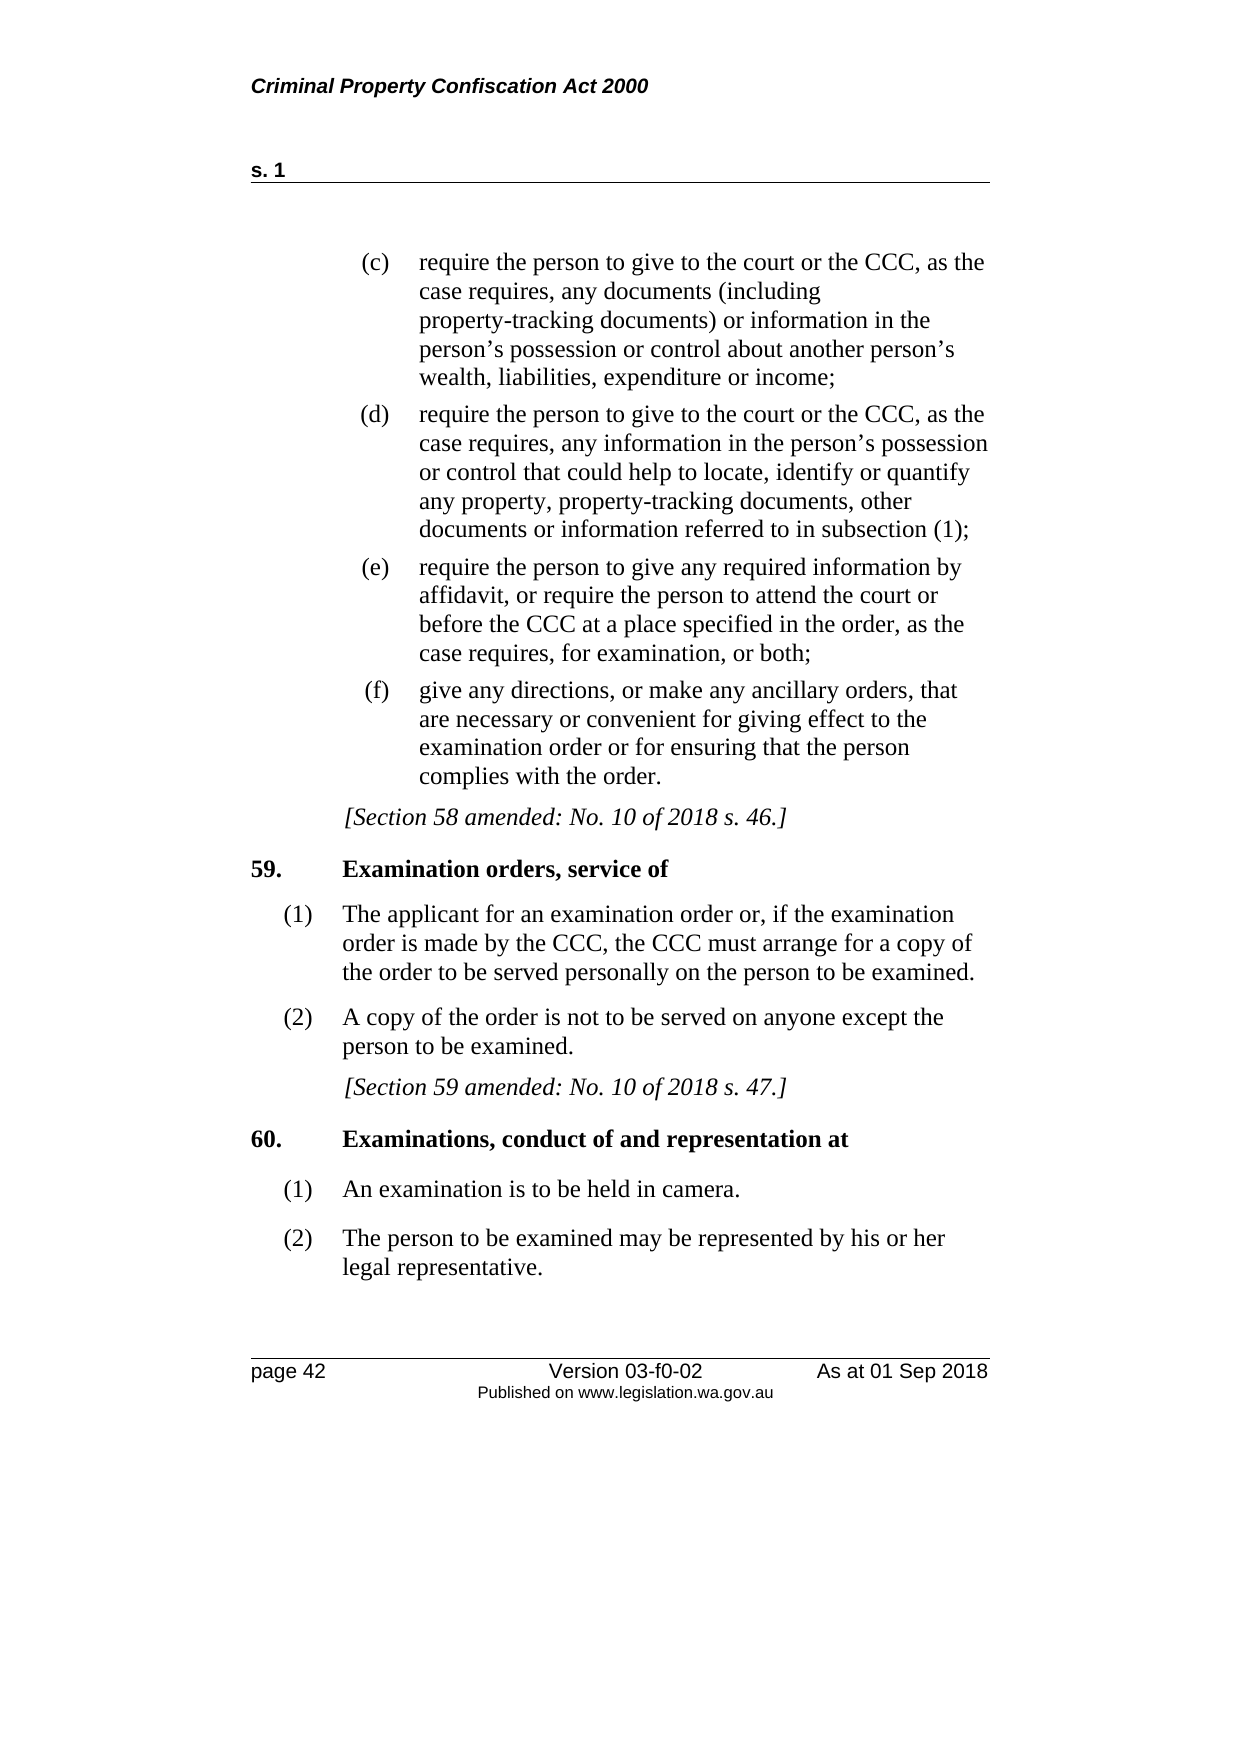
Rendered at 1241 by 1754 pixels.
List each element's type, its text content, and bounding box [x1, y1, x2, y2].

text (e) require the person to give any required information by affidavit, or require the person to attend the court or before the CCC at a place specified in the order, as the case requires, for examination, or both; [251, 552, 990, 667]
text (1) The applicant for an examination order or, if the examination order is made by the CCC, the CCC must arrange for a copy of the order to be served personally on the person to be examined. [251, 899, 990, 986]
text (1) An examination is to be held in camera. [251, 1174, 990, 1202]
text (2) A copy of the order is not to be served on anyone except the person to be examined. [251, 1002, 990, 1060]
text (f) give any directions, or make any ancillary orders, that are necessary or convenient for giving effect to the examination order or for ensuring that the person complies with the order. [251, 675, 990, 790]
subtitle 60. Examinations, conduct of and representation at [251, 1124, 990, 1153]
text (c) require the person to give to the court or the CCC, as the case requires, any documents (including property-tracking documents) or information in the person’s possession or control about another person’s wealth, liabilities, expenditure or income; [251, 247, 990, 391]
text [Section 58 amended: No. 10 of 2018 s. 46.] [251, 802, 990, 831]
text (2) The person to be examined may be represented by his or her legal representative. [251, 1223, 990, 1281]
text [Section 59 amended: No. 10 of 2018 s. 47.] [251, 1072, 990, 1101]
text (d) require the person to give to the court or the CCC, as the case requires, any information in the person’s possession or control that could help to locate, identify or quantify any property, property-tracking documents, other documents or information referred to in subsection (1); [251, 399, 990, 543]
subtitle 59. Examination orders, service of [251, 854, 990, 883]
